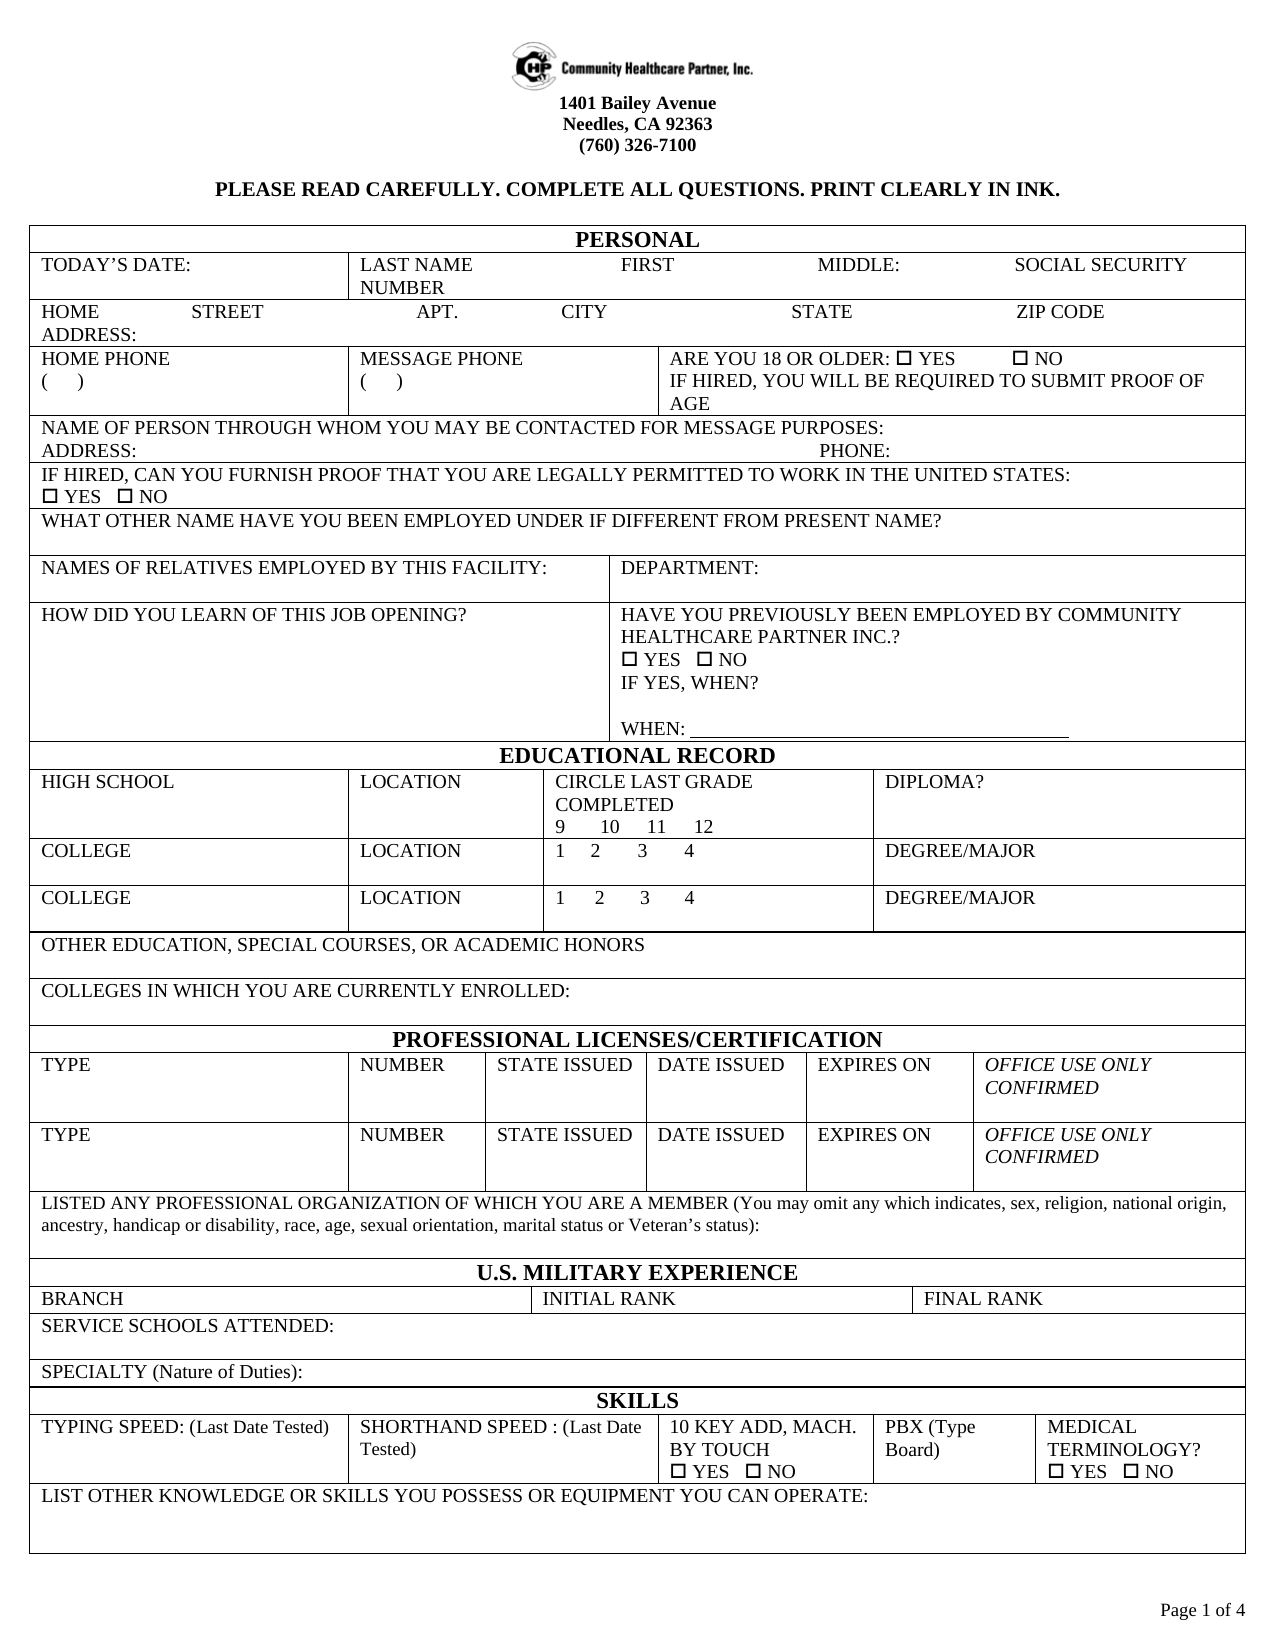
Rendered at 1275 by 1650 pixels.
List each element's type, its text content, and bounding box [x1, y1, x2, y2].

table_cell CIRCLE LAST GRADE COMPLETED 9 10 11 12 [544, 770, 873, 838]
table_cell SERVICE SCHOOLS ATTENDED: [30, 1314, 1245, 1359]
table_cell ARE YOU 18 OR OLDER: YES NO IF HIRED, YOU WILL BE REQUIRED TO SUBMIT PROOF OF AGE [659, 347, 1245, 415]
table_cell IF HIRED, CAN YOU FURNISH PROOF THAT YOU ARE LEGALLY PERMITTED TO WORK IN THE UNITED STATES: YES NO [30, 463, 1245, 508]
table_cell DATE ISSUED [647, 1053, 806, 1122]
table_cell DEGREE/MAJOR [874, 886, 1245, 931]
text 1401 Bailey Avenue [30, 92, 1245, 113]
table_cell EDUCATIONAL RECORD [30, 742, 1245, 769]
table_cell FINAL RANK [913, 1287, 1245, 1313]
picture [505, 41, 757, 93]
table_cell TYPE [30, 1053, 348, 1122]
text Needles, CA 92363 [30, 114, 1245, 134]
table_cell HIGH SCHOOL [30, 770, 348, 838]
table_cell 10 KEY ADD, MACH. BY TOUCH YES NO [659, 1415, 873, 1483]
table_cell OFFICE USE ONLY CONFIRMED [974, 1123, 1245, 1191]
table_cell HOW DID YOU LEARN OF THIS JOB OPENING? [30, 603, 609, 741]
table_cell COLLEGE [30, 886, 348, 931]
table_cell NAME OF PERSON THROUGH WHOM YOU MAY BE CONTACTED FOR MESSAGE PURPOSES: ADDRESS: PHONE: [30, 416, 1245, 462]
table_cell LOCATION [349, 886, 543, 931]
table_cell DEPARTMENT: [610, 556, 1245, 602]
table_cell MEDICAL TERMINOLOGY? YES NO [1036, 1415, 1245, 1483]
table_cell EXPIRES ON [807, 1123, 973, 1191]
table_cell TYPE [30, 1123, 348, 1191]
table_cell DIPLOMA? [874, 770, 1245, 838]
table_cell PBX (Type Board) [874, 1415, 1035, 1483]
table_cell SPECIALTY (Nature of Duties): [30, 1360, 1245, 1386]
table_header PERSONAL [30, 226, 1245, 252]
table_cell OTHER EDUCATION, SPECIAL COURSES, OR ACADEMIC HONORS [30, 933, 1245, 978]
table_cell 1 2 3 4 [544, 839, 873, 885]
table_cell STATE ISSUED [486, 1123, 646, 1191]
table_cell DATE ISSUED [647, 1123, 806, 1191]
table_cell NUMBER [349, 1053, 485, 1122]
table_cell PROFESSIONAL LICENSES/CERTIFICATION [30, 1026, 1245, 1052]
table_cell EXPIRES ON [807, 1053, 973, 1122]
table_cell LOCATION [349, 839, 543, 885]
table_cell OFFICE USE ONLY CONFIRMED [974, 1053, 1245, 1122]
table_cell STATE ISSUED [486, 1053, 646, 1122]
table_cell LISTED ANY PROFESSIONAL ORGANIZATION OF WHICH YOU ARE A MEMBER (You may omit any which indicates, sex, religion, national origin, ancestry, handicap or disability, race, age, sexual orientation, marital status or Veteran’s status): [30, 1192, 1245, 1258]
text (760) 326-7100 [30, 135, 1245, 156]
table_cell COLLEGE [30, 839, 348, 885]
table_cell WHAT OTHER NAME HAVE YOU BEEN EMPLOYED UNDER IF DIFFERENT FROM PRESENT NAME? [30, 509, 1245, 555]
table_cell MESSAGE PHONE ( ) [349, 347, 658, 415]
table_cell LOCATION [349, 770, 543, 838]
table_cell TODAY’S DATE: [30, 253, 348, 299]
table_cell BRANCH [30, 1287, 531, 1313]
table_cell HAVE YOU PREVIOUSLY BEEN EMPLOYED BY COMMUNITY HEALTHCARE PARTNER INC.? YES NO IF YES, WHEN? WHEN: [610, 603, 1245, 741]
table_cell HOME STREET APT. CITY STATE ZIP CODE ADDRESS: [30, 300, 1245, 346]
table_cell U.S. MILITARY EXPERIENCE [30, 1259, 1245, 1286]
table_cell DEGREE/MAJOR [874, 839, 1245, 885]
table_cell SHORTHAND SPEED : (Last Date Tested) [349, 1415, 658, 1483]
table_cell 1 2 3 4 [544, 886, 873, 931]
table_cell LAST NAME FIRST MIDDLE: SOCIAL SECURITY NUMBER [349, 253, 1245, 299]
table_cell INITIAL RANK [532, 1287, 912, 1313]
text PLEASE READ CAREFULLY. COMPLETE ALL QUESTIONS. PRINT CLEARLY IN INK. [30, 177, 1245, 201]
table_cell NAMES OF RELATIVES EMPLOYED BY THIS FACILITY: [30, 556, 609, 602]
table_cell NUMBER [349, 1123, 485, 1191]
table_cell LIST OTHER KNOWLEDGE OR SKILLS YOU POSSESS OR EQUIPMENT YOU CAN OPERATE: [30, 1484, 1245, 1553]
table_cell HOME PHONE ( ) [30, 347, 348, 415]
table_cell COLLEGES IN WHICH YOU ARE CURRENTLY ENROLLED: [30, 979, 1245, 1025]
table_cell TYPING SPEED: (Last Date Tested) [30, 1415, 348, 1483]
table_cell SKILLS [30, 1388, 1245, 1414]
